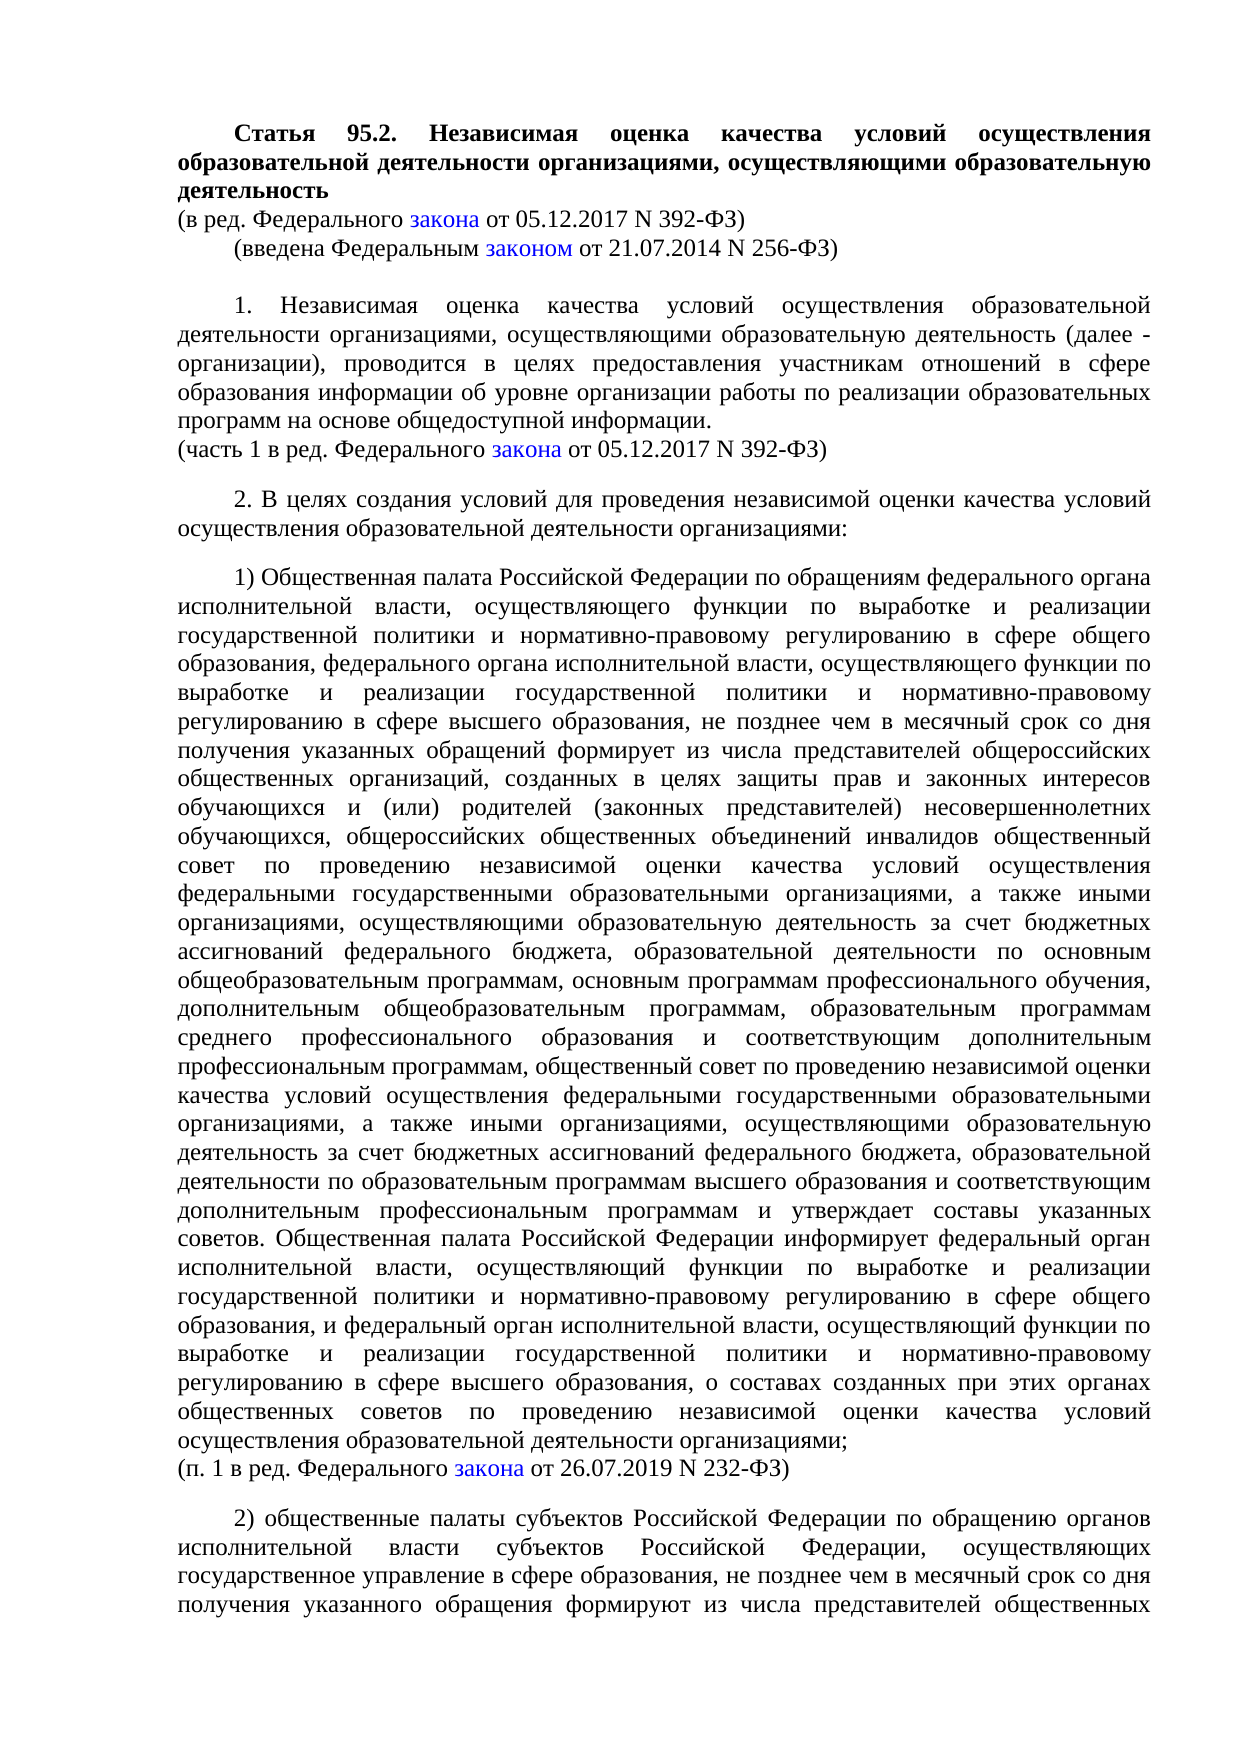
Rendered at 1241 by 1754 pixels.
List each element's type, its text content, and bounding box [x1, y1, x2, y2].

text 1) Общественная палата Российской Федерации по обращениям федерального органа исполнительной власти, осуществляющего функции по выработке и реализации государственной политики и нормативно-правовому регулированию в сфере общего образования, федерального органа исполнительной власти, осуществляющего функции по выработке и реализации государственной политики и нормативно-правовому регулированию в сфере высшего образования, не позднее чем в месячный срок со дня получения указанных обращений формирует из числа представителей общероссийских общественных организаций, созданных в целях защиты прав и законных интересов обучающихся и (или) родителей (законных представителей) несовершеннолетних обучающихся, общероссийских общественных объединений инвалидов общественный совет по проведению независимой оценки качества условий осуществления федеральными государственными образовательными организациями, а также иными организациями, осуществляющими образовательную деятельность за счет бюджетных ассигнований федерального бюджета, образовательной деятельности по основным общеобразовательным программам, основным программам профессионального обучения, дополнительным общеобразовательным программам, образовательным программам среднего профессионального образования и соответствующим дополнительным профессиональным программам, общественный совет по проведению независимой оценки качества условий осуществления федеральными государственными образовательными организациями, а также иными организациями, осуществляющими образовательную деятельность за счет бюджетных ассигнований федерального бюджета, образовательной деятельности по образовательным программам высшего образования и соответствующим дополнительным профессиональным программам и утверждает составы указанных советов. Общественная палата Российской Федерации информирует федеральный орган исполнительной власти, осуществляющий функции по выработке и реализации государственной политики и нормативно-правовому регулированию в сфере общего образования, и федеральный орган исполнительной власти, осуществляющий функции по выработке и реализации государственной политики и нормативно-правовому регулированию в сфере высшего образования, о составах созданных при этих органах общественных советов по проведению независимой оценки качества условий осуществления образовательной деятельности организациями; [177, 562, 1152, 1453]
text 1. Независимая оценка качества условий осуществления образовательной деятельности организациями, осуществляющими образовательную деятельность (далее - организации), проводится в целях предоставления участникам отношений в сфере образования информации об уровне организации работы по реализации образовательных программ на основе общедоступной информации. [177, 291, 1152, 434]
text (в ред. Федерального закона от 05.12.2017 N 392-ФЗ) [177, 204, 1152, 233]
title Статья 95.2. Независимая оценка качества условий осуществления образовательной деятельности организациями, осуществляющими образовательную деятельность [177, 118, 1152, 204]
text (введена Федеральным законом от 21.07.2014 N 256-ФЗ) [177, 233, 1152, 262]
text (часть 1 в ред. Федерального закона от 05.12.2017 N 392-ФЗ) [177, 434, 1152, 463]
text 2. В целях создания условий для проведения независимой оценки качества условий осуществления образовательной деятельности организациями: [177, 484, 1152, 541]
text (п. 1 в ред. Федерального закона от 26.07.2019 N 232-ФЗ) [177, 1453, 1152, 1482]
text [177, 1503, 1152, 1618]
